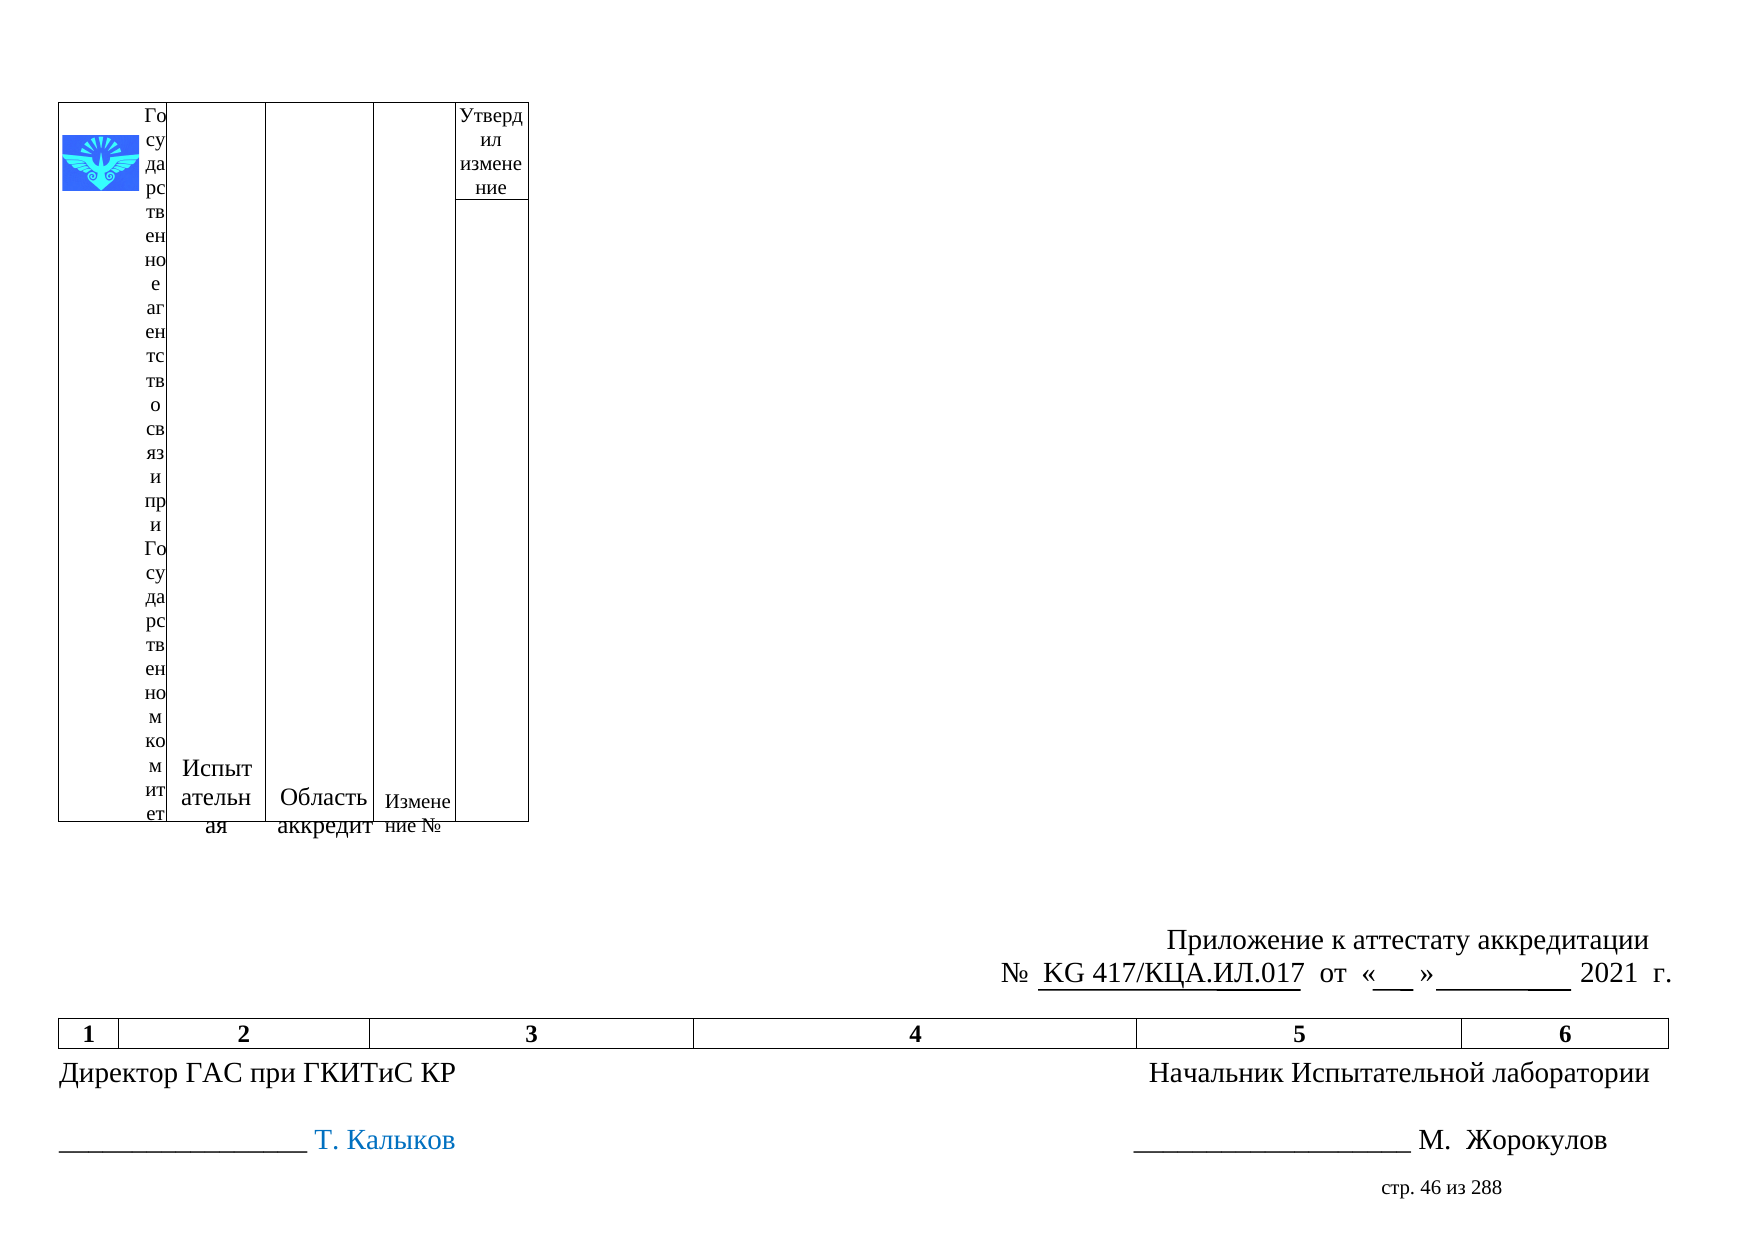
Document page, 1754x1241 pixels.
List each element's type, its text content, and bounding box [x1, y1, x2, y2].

picture [62, 135, 140, 191]
text № KG 417/КЦА.ИЛ.017 от « » 2021 г. [1001, 955, 1695, 989]
table_header 3 [370, 1019, 693, 1047]
table_header 4 [694, 1019, 1136, 1047]
table_header 6 [1462, 1019, 1668, 1047]
table_header 1 [59, 1019, 118, 1047]
subtitle Приложение к аттестату аккредитации [1166, 922, 1695, 955]
table_header 2 [119, 1019, 369, 1047]
table_header 5 [1137, 1019, 1461, 1047]
